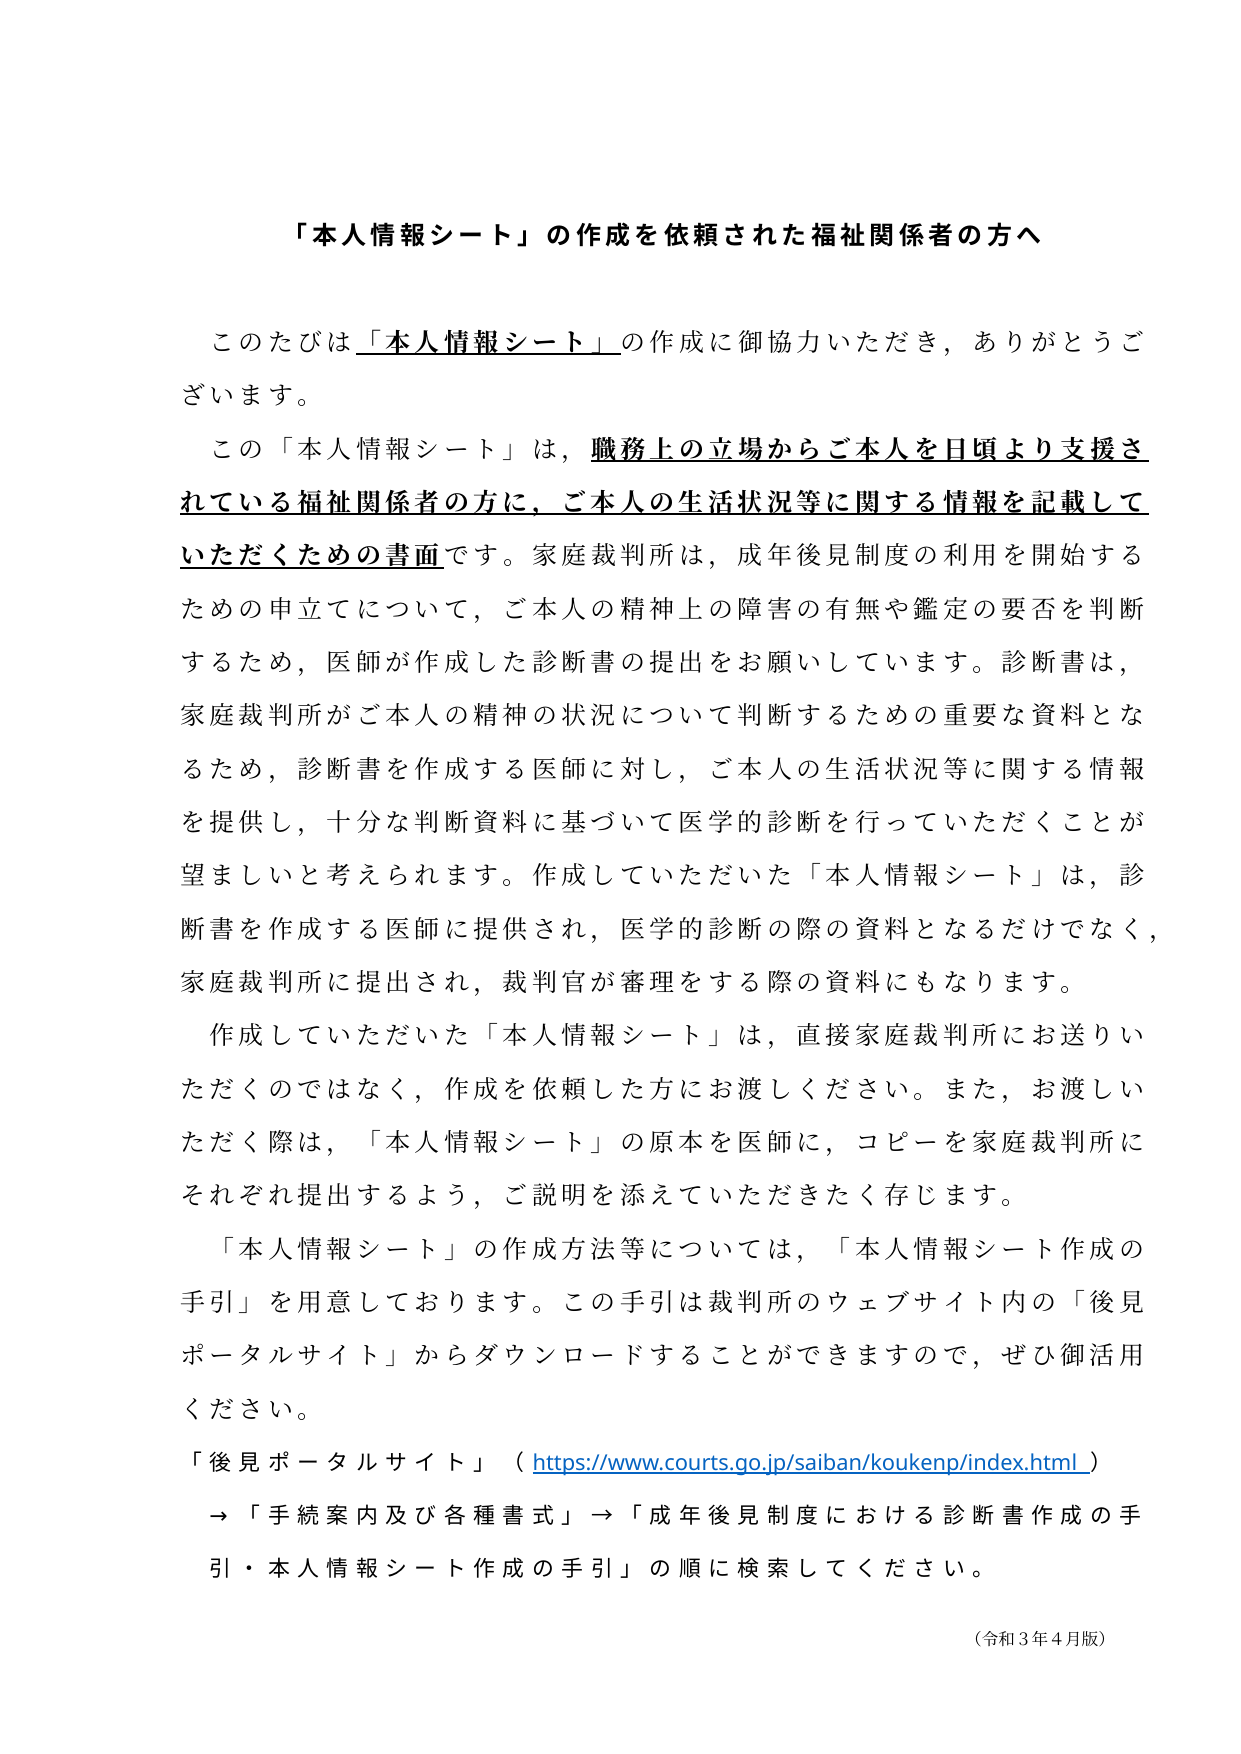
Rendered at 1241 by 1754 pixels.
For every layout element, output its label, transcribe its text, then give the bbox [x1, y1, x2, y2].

text この「本人情報シート」は，職務上の立場からご本人を日頃より支援されている福祉関係者の方に，ご本人の生活状況等に関する情報を記載していただくための書面です。家庭裁判所は，成年後見制度の利用を開始するための申立てについて，ご本人の精神上の障害の有無や鑑定の要否を判断するため，医師が作成した診断書の提出をお願いしています。診断書は，家庭裁判所がご本人の精神の状況について判断するための重要な資料となるため，診断書を作成する医師に対し，ご本人の生活状況等に関する情報を提供し，十分な判断資料に基づいて医学的診断を行っていただくことが望ましいと考えられます。作成していただいた「本人情報シート」は，診断書を作成する医師に提供され，医学的診断の際の資料となるだけでなく，家庭裁判所に提出され，裁判官が審理をする際の資料にもなります。 [180, 421, 1149, 513]
text →「手続案内及び各種書式」→「成年後見制度における診断書作成の手引・本人情報シート作成の手引」の順に検索してください。 [206, 1487, 1149, 1594]
text 「本人情報シート」の作成方法等については，「本人情報シート作成の手引」を用意しております。この手引は裁判所のウェブサイト内の「後見ポータルサイト」からダウンロードすることができますので，ぜひ御活用ください。 [180, 1221, 1149, 1434]
text 「後見ポータルサイト」（https://www.courts.go.jp/saiban/koukenp/index.html） [180, 1434, 1149, 1487]
text この「本人情報シート」は，職務上の立場からご本人を日頃より支援されている福祉関係者の方に，ご本人の生活状況等に関する情報を記載していただくための書面です。家庭裁判所は，成年後見制度の利用を開始するための申立てについて，ご本人の精神上の障害の有無や鑑定の要否を判断するため，医師が作成した診断書の提出をお願いしています。診断書は，家庭裁判所がご本人の精神の状況について判断するための重要な資料となるため，診断書を作成する医師に対し，ご本人の生活状況等に関する情報を提供し，十分な判断資料に基づいて医学的診断を行っていただくことが望ましいと考えられます。作成していただいた「本人情報シート」は，診断書を作成する医師に提供され，医学的診断の際の資料となるだけでなく，家庭裁判所に提出され，裁判官が審理をする際の資料にもなります。 [180, 515, 1149, 1007]
text このたびは「本人情報シート」の作成に御協力いただき，ありがとうございます。 [180, 314, 1149, 421]
text 「本人情報シート」の作成を依頼された福祉関係者の方へ [180, 207, 1149, 261]
text 作成していただいた「本人情報シート」は，直接家庭裁判所にお送りいただくのではなく，作成を依頼した方にお渡しください。また，お渡しいただく際は，「本人情報シート」の原本を医師に，コピーを家庭裁判所にそれぞれ提出するよう，ご説明を添えていただきたく存じます。 [180, 1007, 1149, 1221]
